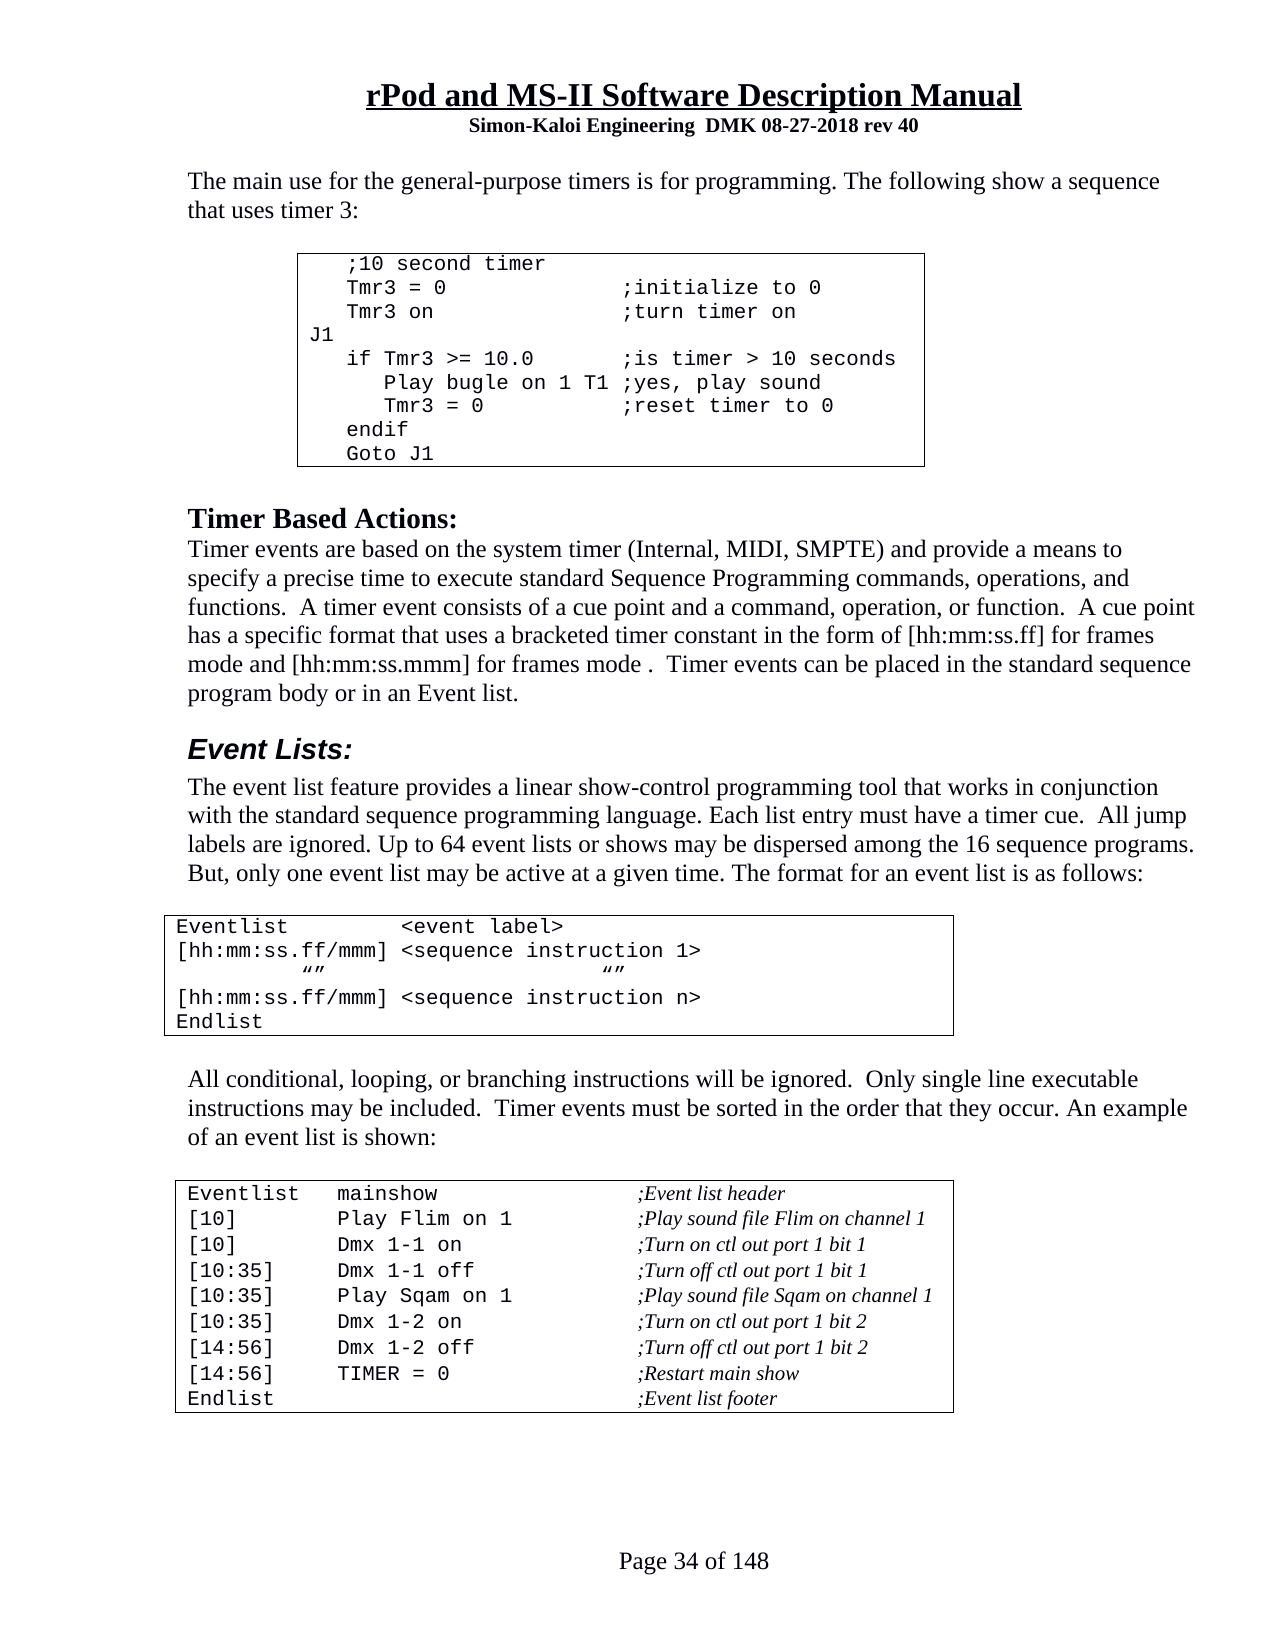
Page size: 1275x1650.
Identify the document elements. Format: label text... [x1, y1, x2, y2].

table_header Eventlist mainshow ;Event list header [10] Play Flim on 1 ;Play sound file Flim on channel 1 [10] Dmx 1-1 on ;Turn on ctl out port 1 bit 1 [10:35] Dmx 1-1 off ;Turn off ctl out port 1 bit 1 [10:35] Play Sqam on 1 ;Play sound file Sqam on channel 1 [10:35] Dmx 1-2 on ;Turn on ctl out port 1 bit 2 [14:56] Dmx 1-2 off ;Turn off ctl out port 1 bit 2 [14:56] TIMER = 0 ;Restart main show Endlist ;Event list footer [176, 1181, 953, 1412]
text The event list feature provides a linear show-control programming tool that works in conjunction with the standard sequence programming language. Each list entry must have a timer cue. All jump labels are ignored. Up to 64 event lists or shows may be dispersed among the 16 sequence programs. But, only one event list may be active at a given time. The format for an event list is as follows: [187, 772, 1200, 887]
text All conditional, looping, or branching instructions will be ignored. Only single line executable instructions may be included. Timer events must be sorted in the order that they occur. An example of an event list is shown: [187, 1064, 1200, 1151]
subtitle Event Lists: [187, 732, 1200, 765]
table_header ;10 second timer Tmr3 = 0 ;initialize to 0 Tmr3 on ;turn timer on J1 if Tmr3 >= 10.0 ;is timer > 10 seconds Play bugle on 1 T1 ;yes, play sound Tmr3 = 0 ;reset timer to 0 endif Goto J1 [298, 254, 924, 466]
subtitle Timer Based Actions: [187, 501, 1200, 534]
table_header Eventlist <event label> [hh:mm:ss.ff/mmm] <sequence instruction 1> “” “” [hh:mm:ss.ff/mmm] <sequence instruction n> Endlist [165, 916, 953, 1035]
text Timer events are based on the system timer (Internal, MIDI, SMPTE) and provide a means to specify a precise time to execute standard Sequence Programming commands, operations, and functions. A timer event consists of a cue point and a command, operation, or function. A cue point has a specific format that uses a bracketed timer constant in the form of [hh:mm:ss.ff] for frames mode and [hh:mm:ss.mmm] for frames mode . Timer events can be placed in the standard sequence program body or in an Event list. [187, 534, 1200, 707]
text The main use for the general-purpose timers is for programming. The following show a sequence that uses timer 3: [187, 166, 1200, 224]
